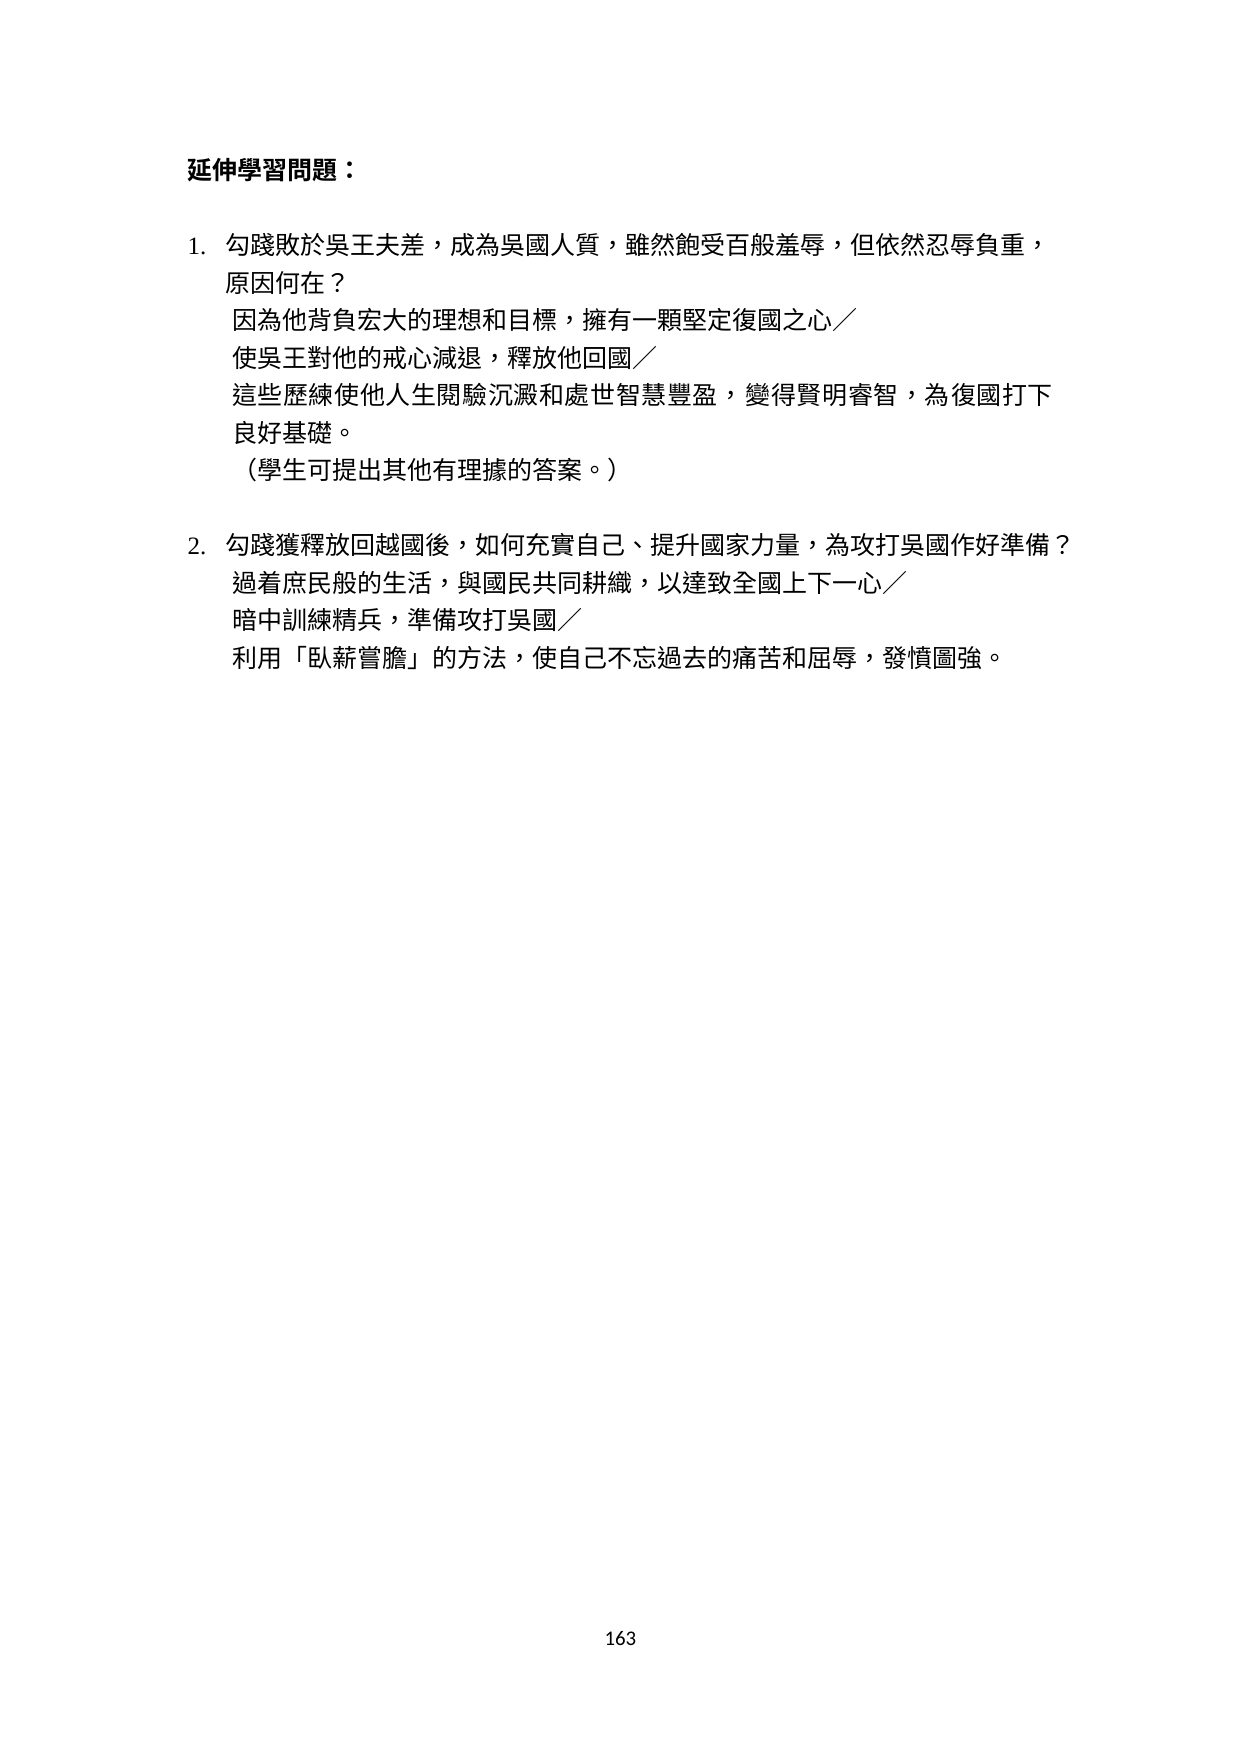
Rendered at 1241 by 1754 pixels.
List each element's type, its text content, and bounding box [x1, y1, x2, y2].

text 因為他背負宏大的理想和目標，擁有一顆堅定復國之心／ [232, 300, 1053, 337]
text 暗中訓練精兵，準備攻打吳國／ [232, 600, 1053, 637]
list 勾踐獲釋放回越國後，如何充實自己、提升國家力量，為攻打吳國作好準備？ [187, 525, 1053, 562]
text 利用「臥薪嘗膽」的方法，使自己不忘過去的痛苦和屈辱，發憤圖強。 [232, 637, 1053, 675]
text 使吳王對他的戒心減退，釋放他回國／ [232, 337, 1053, 375]
text 過着庶民般的生活，與國民共同耕織，以達致全國上下一心／ [232, 562, 1053, 600]
text 這些歷練使他人生閱驗沉澱和處世智慧豐盈，變得賢明睿智，為復國打下良好基礎。 [232, 375, 1053, 450]
list 勾踐敗於吳王夫差，成為吳國人質，雖然飽受百般羞辱，但依然忍辱負重，原因何在？ [187, 225, 1053, 300]
text （學生可提出其他有理據的答案。） [232, 450, 1053, 487]
text 延伸學習問題： [187, 150, 1053, 187]
